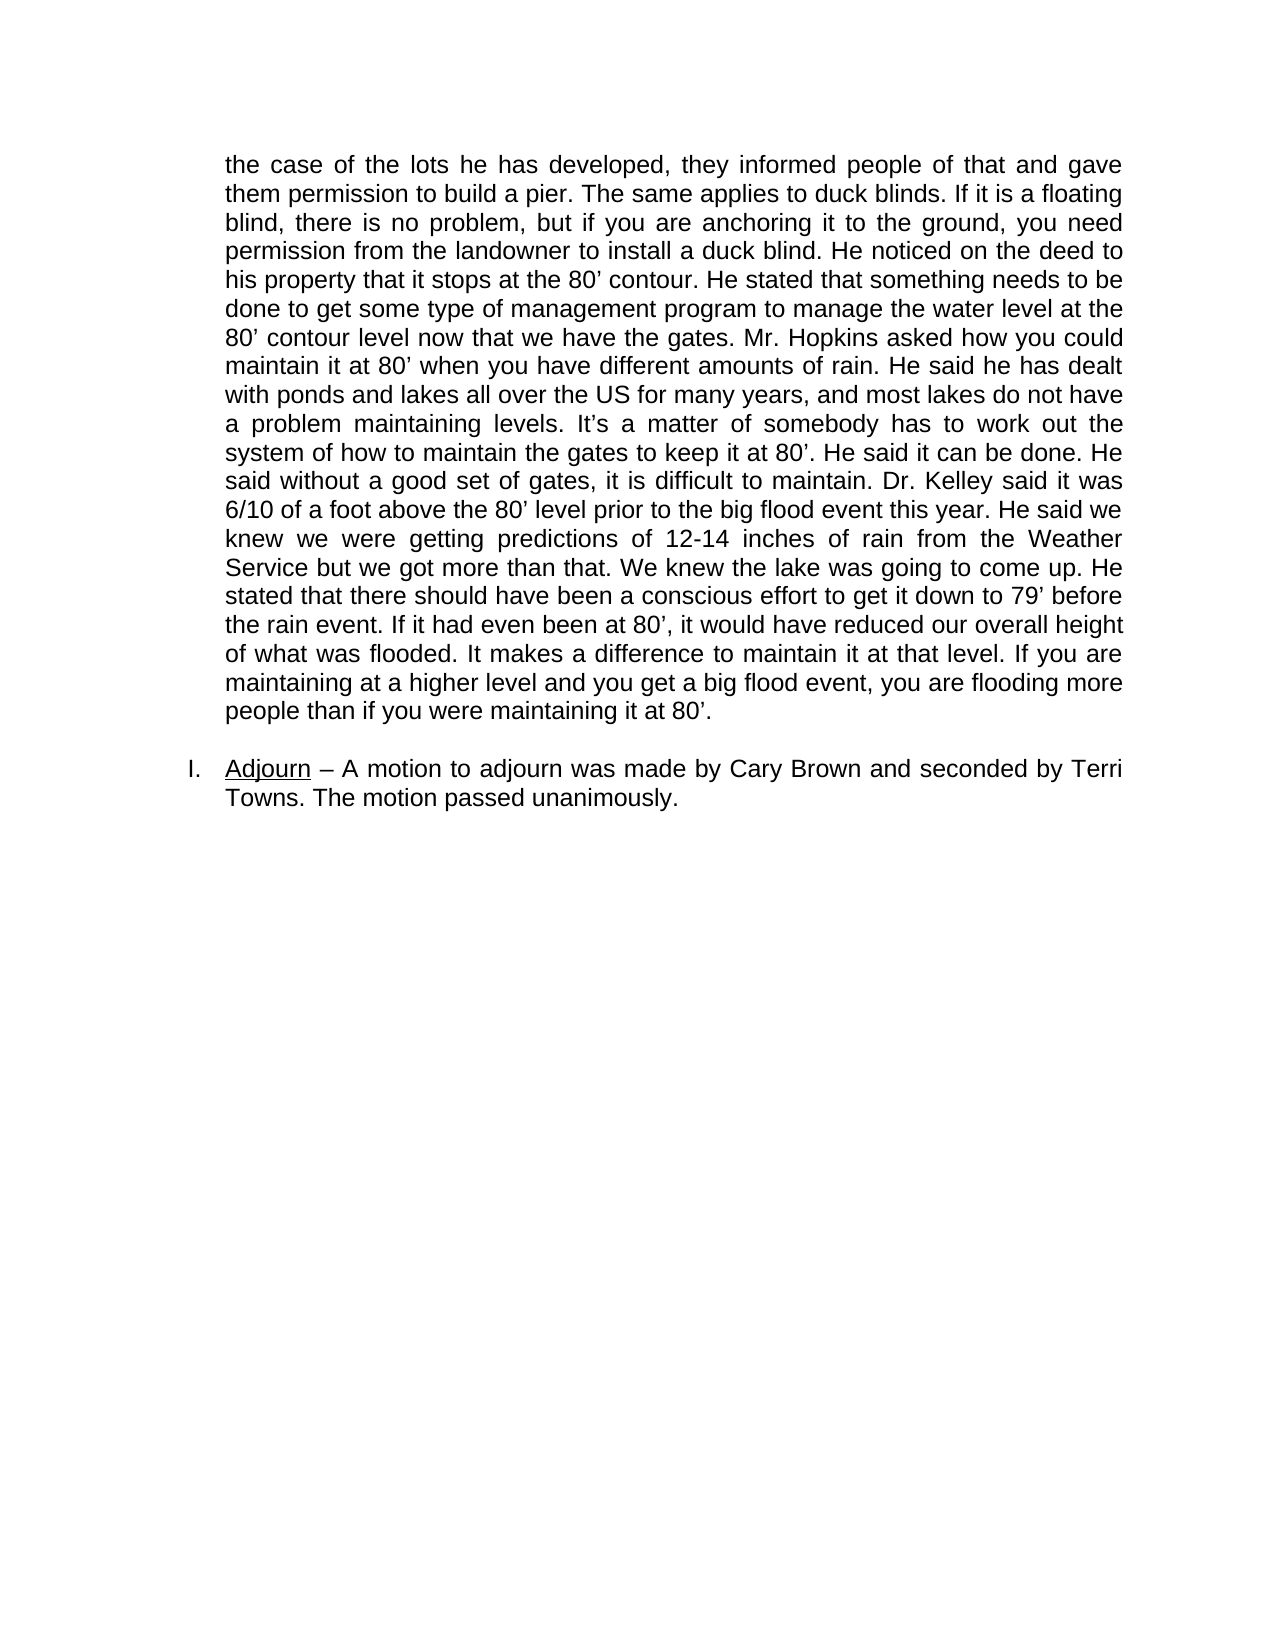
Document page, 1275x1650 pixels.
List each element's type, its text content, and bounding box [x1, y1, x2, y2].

text I. Adjourn – A motion to adjourn was made by Cary Brown and seconded by Terri Towns. The motion passed unanimously. [187, 754, 1125, 811]
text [187, 150, 1125, 725]
